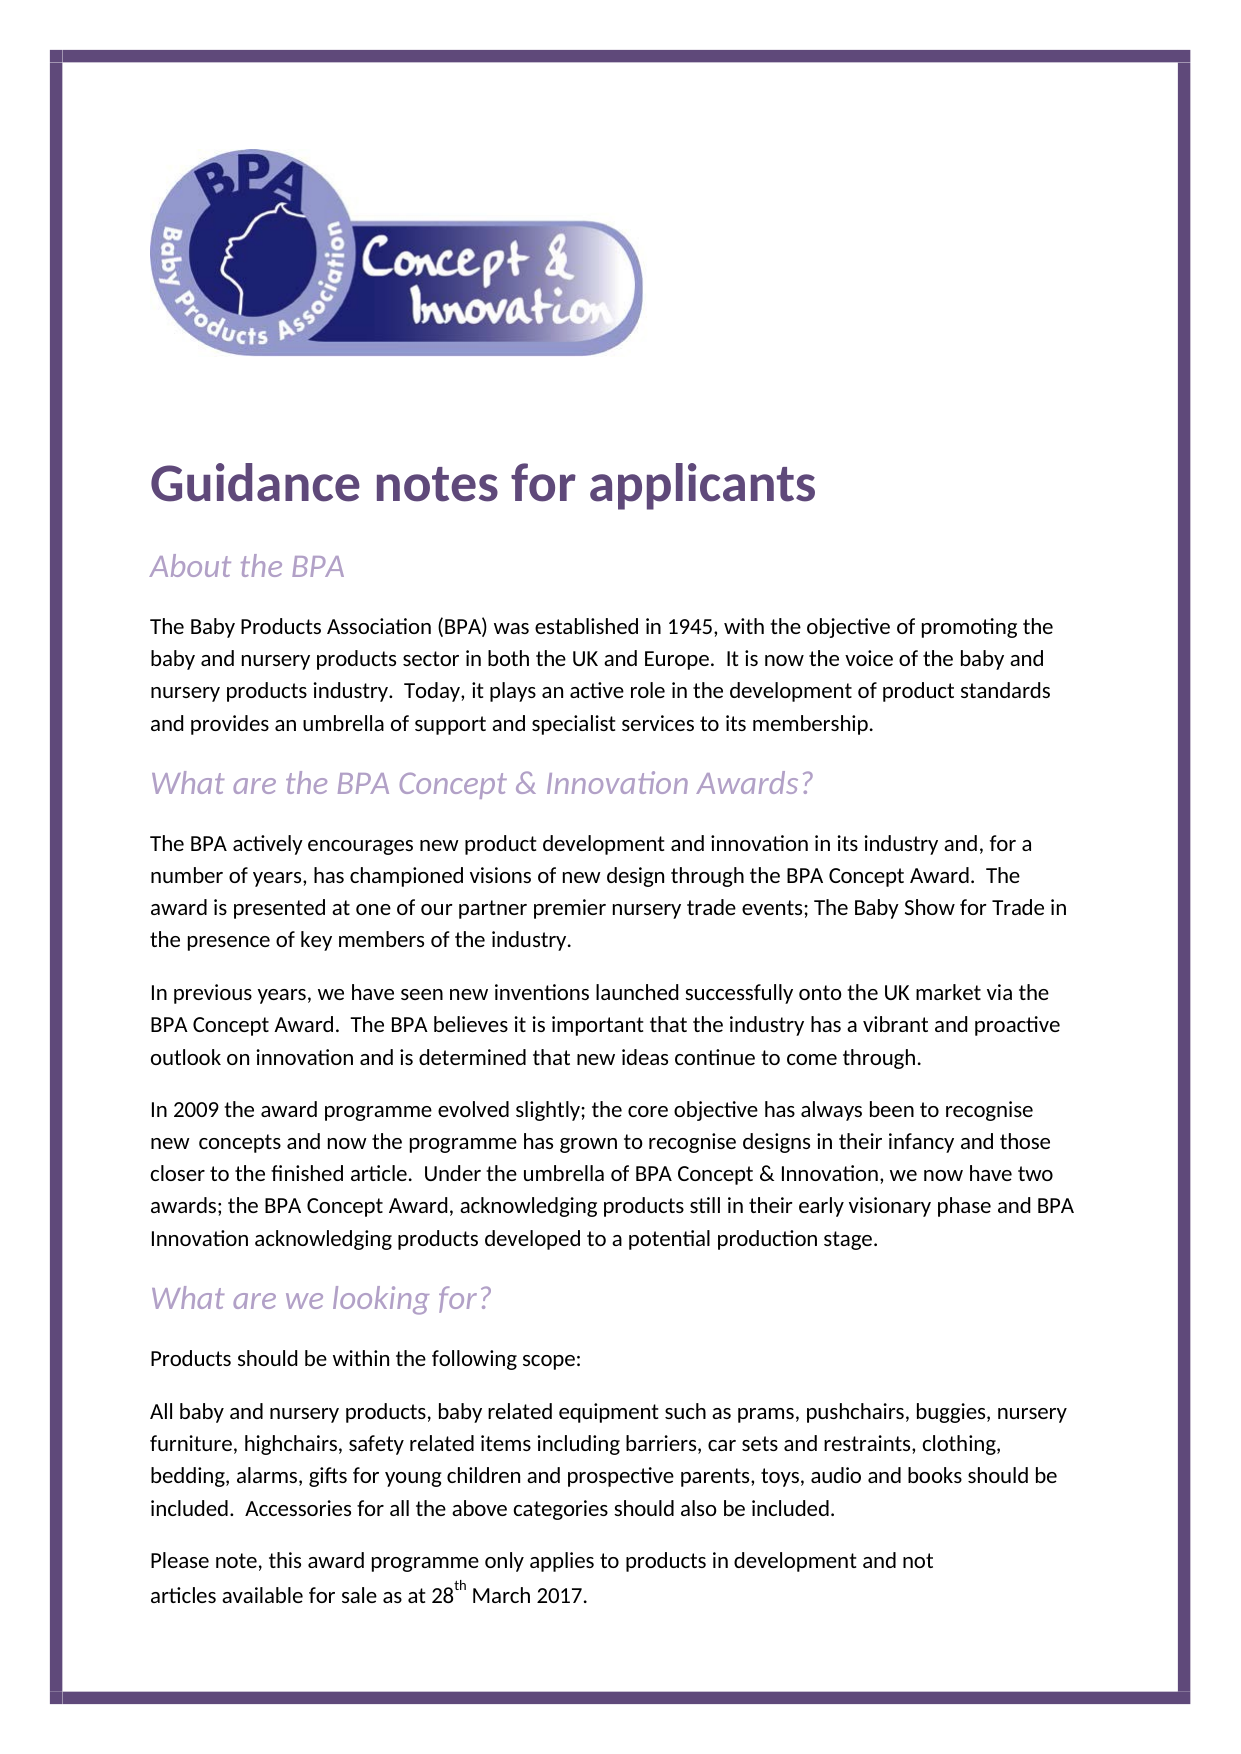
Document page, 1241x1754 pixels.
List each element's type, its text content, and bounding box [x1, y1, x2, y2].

text Guidance notes for applicants [150, 448, 1094, 514]
text What are the BPA Concept & Innovation Awards? [150, 762, 1094, 803]
text All baby and nursery products, baby related equipment such as prams, pushchairs, buggies, nursery furniture, highchairs, safety related items including barriers, car sets and restraints, clothing, bedding, alarms, gifts for young children and prospective parents, toys, audio and books should be included. Accessories for all the above categories should also be included. [150, 1397, 1078, 1522]
text Please note, this award programme only applies to products in development and not articles available for sale as at 28th March 2017. [150, 1546, 996, 1609]
text About the BPA [150, 545, 1094, 586]
text The BPA actively encourages new product development and innovation in its industry and, for a number of years, has championed visions of new design through the BPA Concept Award. The award is presented at one of our partner premier nursery trade events; The Baby Show for Trade in the presence of key members of the industry. [150, 829, 1074, 954]
picture [150, 149, 658, 357]
subtitle What are we looking for? [150, 1277, 1094, 1318]
text In 2009 the award programme evolved slightly; the core objective has always been to recognise new concepts and now the programme has grown to recognise designs in their infancy and those closer to the finished article. Under the umbrella of BPA Concept & Innovation, we now have two awards; the BPA Concept Award, acknowledging products still in their early visionary phase and BPA Innovation acknowledging products developed to a potential production stage. [150, 1095, 1078, 1252]
text In previous years, we have seen new inventions launched successfully onto the UK market via the BPA Concept Award. The BPA believes it is important that the industry has a vibrant and proactive outlook on innovation and is determined that new ideas continue to come through. [150, 978, 1074, 1071]
text The Baby Products Association (BPA) was established in 1945, with the objective of promoting the baby and nursery products sector in both the UK and Europe. It is now the voice of the baby and nursery products industry. Today, it plays an active role in the development of product standards and provides an umbrella of support and specialist services to its membership. [150, 612, 1062, 737]
text Products should be within the following scope: [150, 1344, 1094, 1372]
